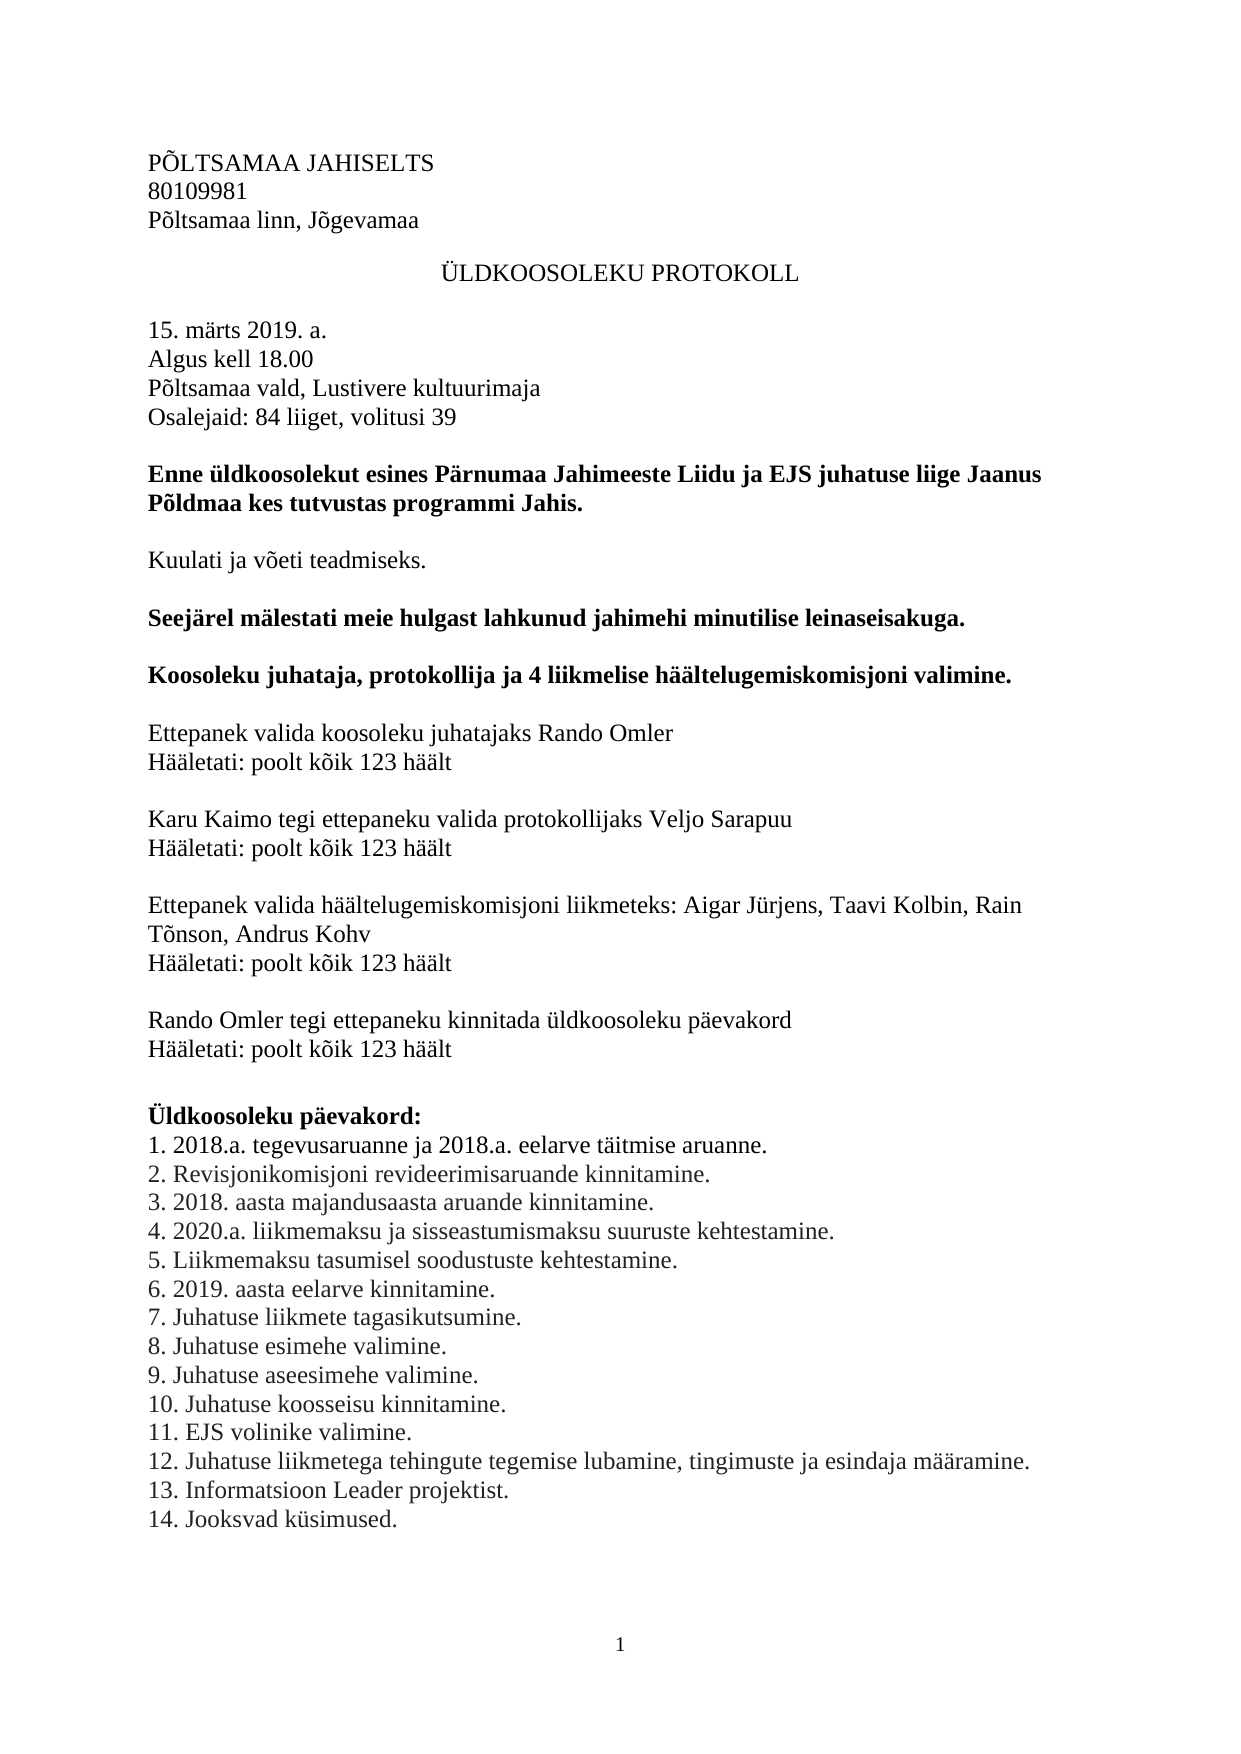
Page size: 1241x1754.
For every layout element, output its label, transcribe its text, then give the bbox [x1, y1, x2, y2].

text Üldkoosoleku päevakord: [148, 1101, 1093, 1130]
text PÕLTSAMAA JAHISELTS [148, 148, 1093, 176]
text Karu Kaimo tegi ettepaneku valida protokollijaks Veljo Sarapuu [148, 804, 1093, 833]
text 5. Liikmemaksu tasumisel soodustuste kehtestamine. [148, 1245, 1093, 1274]
text Ettepanek valida koosoleku juhatajaks Rando Omler [148, 718, 1093, 747]
text Enne üldkoosolekut esines Pärnumaa Jahimeeste Liidu ja EJS juhatuse liige Jaanus Põldmaa kes tutvustas programmi Jahis. [148, 459, 1093, 517]
text Hääletati: poolt kõik 123 häält [148, 833, 1093, 862]
text 9. Juhatuse aseesimehe valimine. [148, 1360, 1093, 1389]
text 6. 2019. aasta eelarve kinnitamine. [148, 1274, 1093, 1302]
text Hääletati: poolt kõik 123 häält [148, 948, 1093, 977]
text Kuulati ja võeti teadmiseks. [148, 545, 1093, 574]
text 8. Juhatuse esimehe valimine. [148, 1331, 1093, 1360]
text Rando Omler tegi ettepaneku kinnitada üldkoosoleku päevakord [148, 1005, 1093, 1034]
text 1. 2018.a. tegevusaruanne ja 2018.a. eelarve täitmise aruanne. [148, 1130, 1093, 1159]
text 10. Juhatuse koosseisu kinnitamine. [148, 1389, 1093, 1417]
text 80109981 [148, 176, 1093, 205]
text Hääletati: poolt kõik 123 häält [148, 1034, 1093, 1063]
text 15. märts 2019. a. [148, 315, 1093, 344]
text 4. 2020.a. liikmemaksu ja sisseastumismaksu suuruste kehtestamine. [148, 1216, 1093, 1245]
text 12. Juhatuse liikmetega tehingute tegemise lubamine, tingimuste ja esindaja määramine. [148, 1446, 1093, 1475]
text 2. Revisjonikomisjoni revideerimisaruande kinnitamine. [148, 1159, 1093, 1187]
text Ettepanek valida häältelugemiskomisjoni liikmeteks: Aigar Jürjens, Taavi Kolbin, Rain Tõnson, Andrus Kohv [148, 890, 1093, 948]
text Seejärel mälestati meie hulgast lahkunud jahimehi minutilise leinaseisakuga. [148, 603, 1093, 632]
text Algus kell 18.00 [148, 344, 1093, 373]
text Põltsamaa vald, Lustivere kultuurimaja [148, 373, 1093, 402]
text 7. Juhatuse liikmete tagasikutsumine. [148, 1302, 1093, 1331]
text 14. Jooksvad küsimused. [148, 1504, 1093, 1532]
text Põltsamaa linn, Jõgevamaa [148, 205, 1093, 234]
text Koosoleku juhataja, protokollija ja 4 liikmelise häältelugemiskomisjoni valimine. [148, 660, 1093, 689]
text 13. Informatsioon Leader projektist. [148, 1475, 1093, 1504]
text Hääletati: poolt kõik 123 häält [148, 747, 1093, 775]
text ÜLDKOOSOLEKU PROTOKOLL [148, 258, 1093, 287]
text 11. EJS volinike valimine. [148, 1417, 1093, 1446]
text Osalejaid: 84 liiget, volitusi 39 [148, 402, 1093, 430]
text 3. 2018. aasta majandusaasta aruande kinnitamine. [148, 1187, 1093, 1216]
